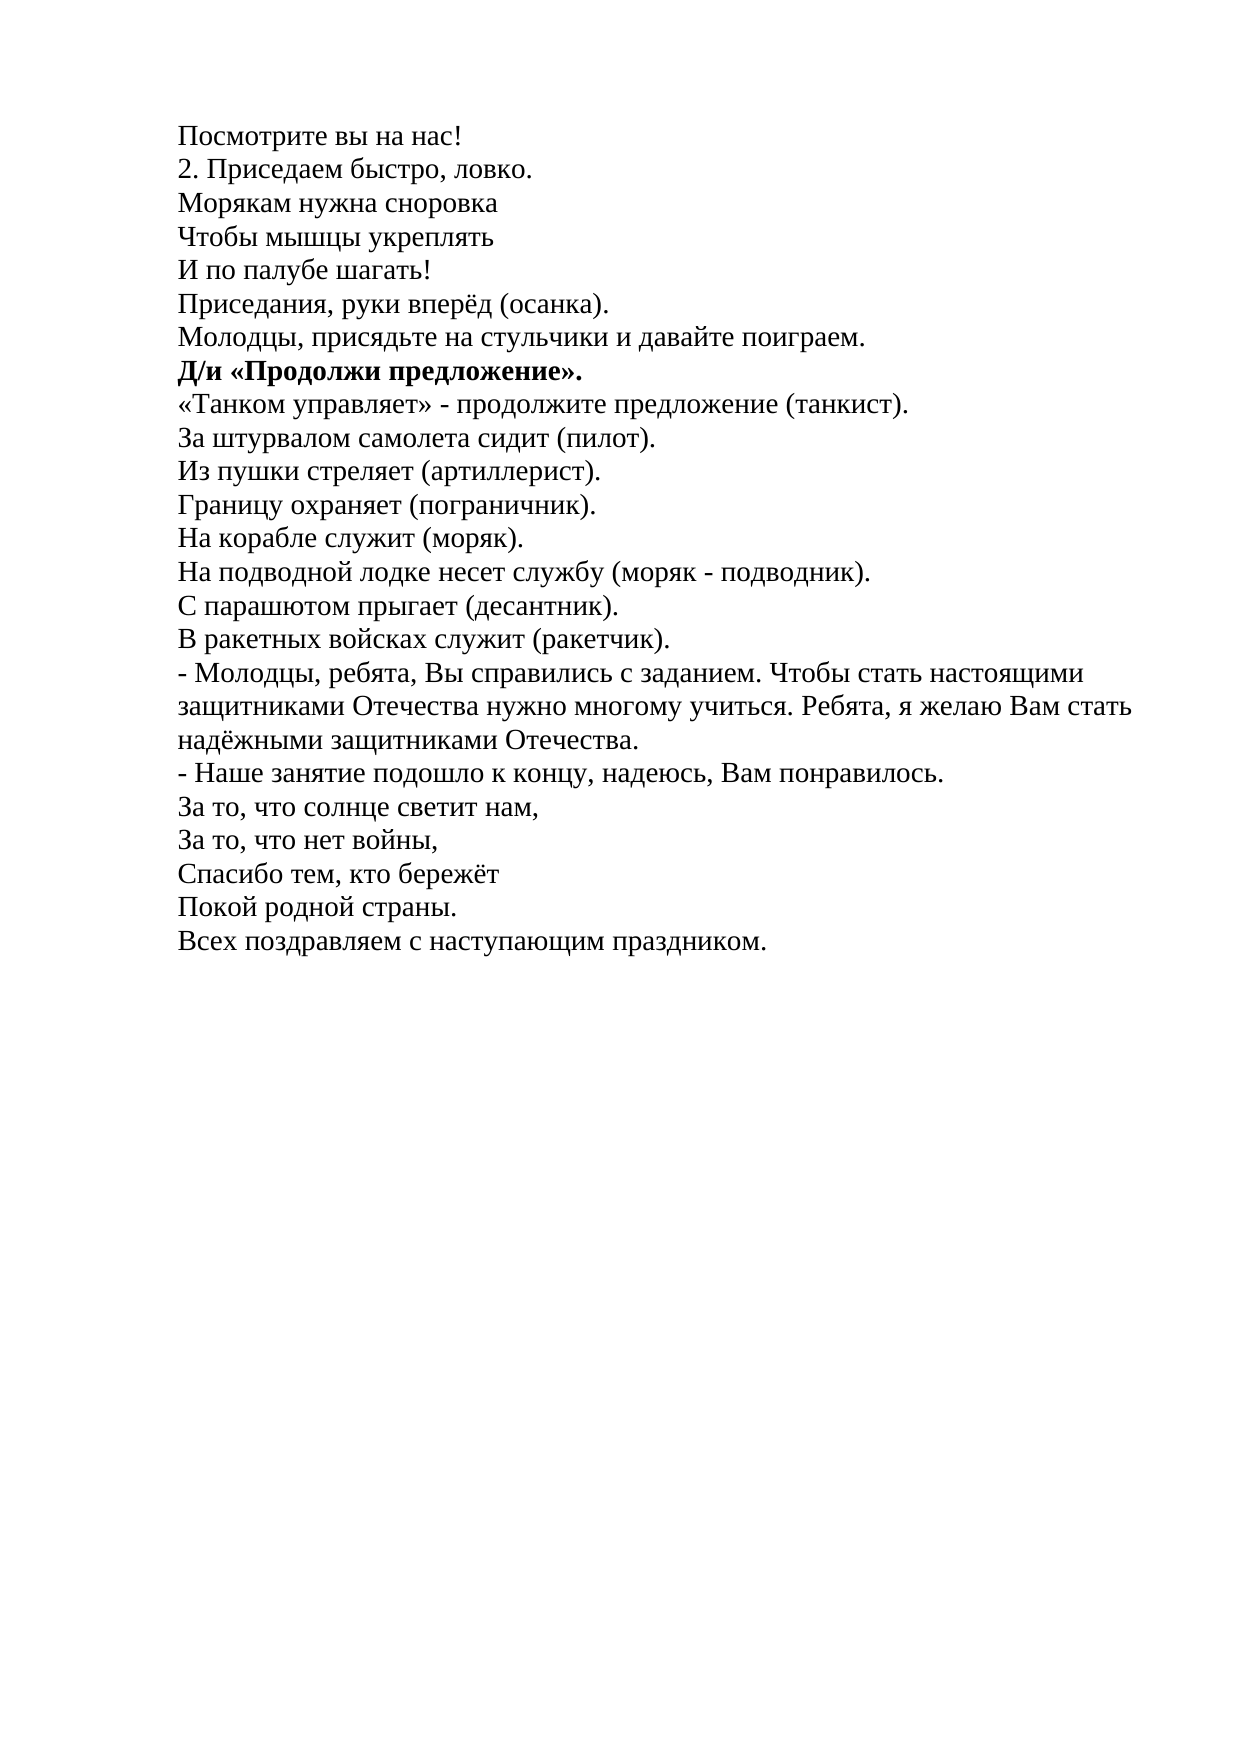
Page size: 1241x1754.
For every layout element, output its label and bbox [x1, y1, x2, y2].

text [177, 118, 1152, 957]
